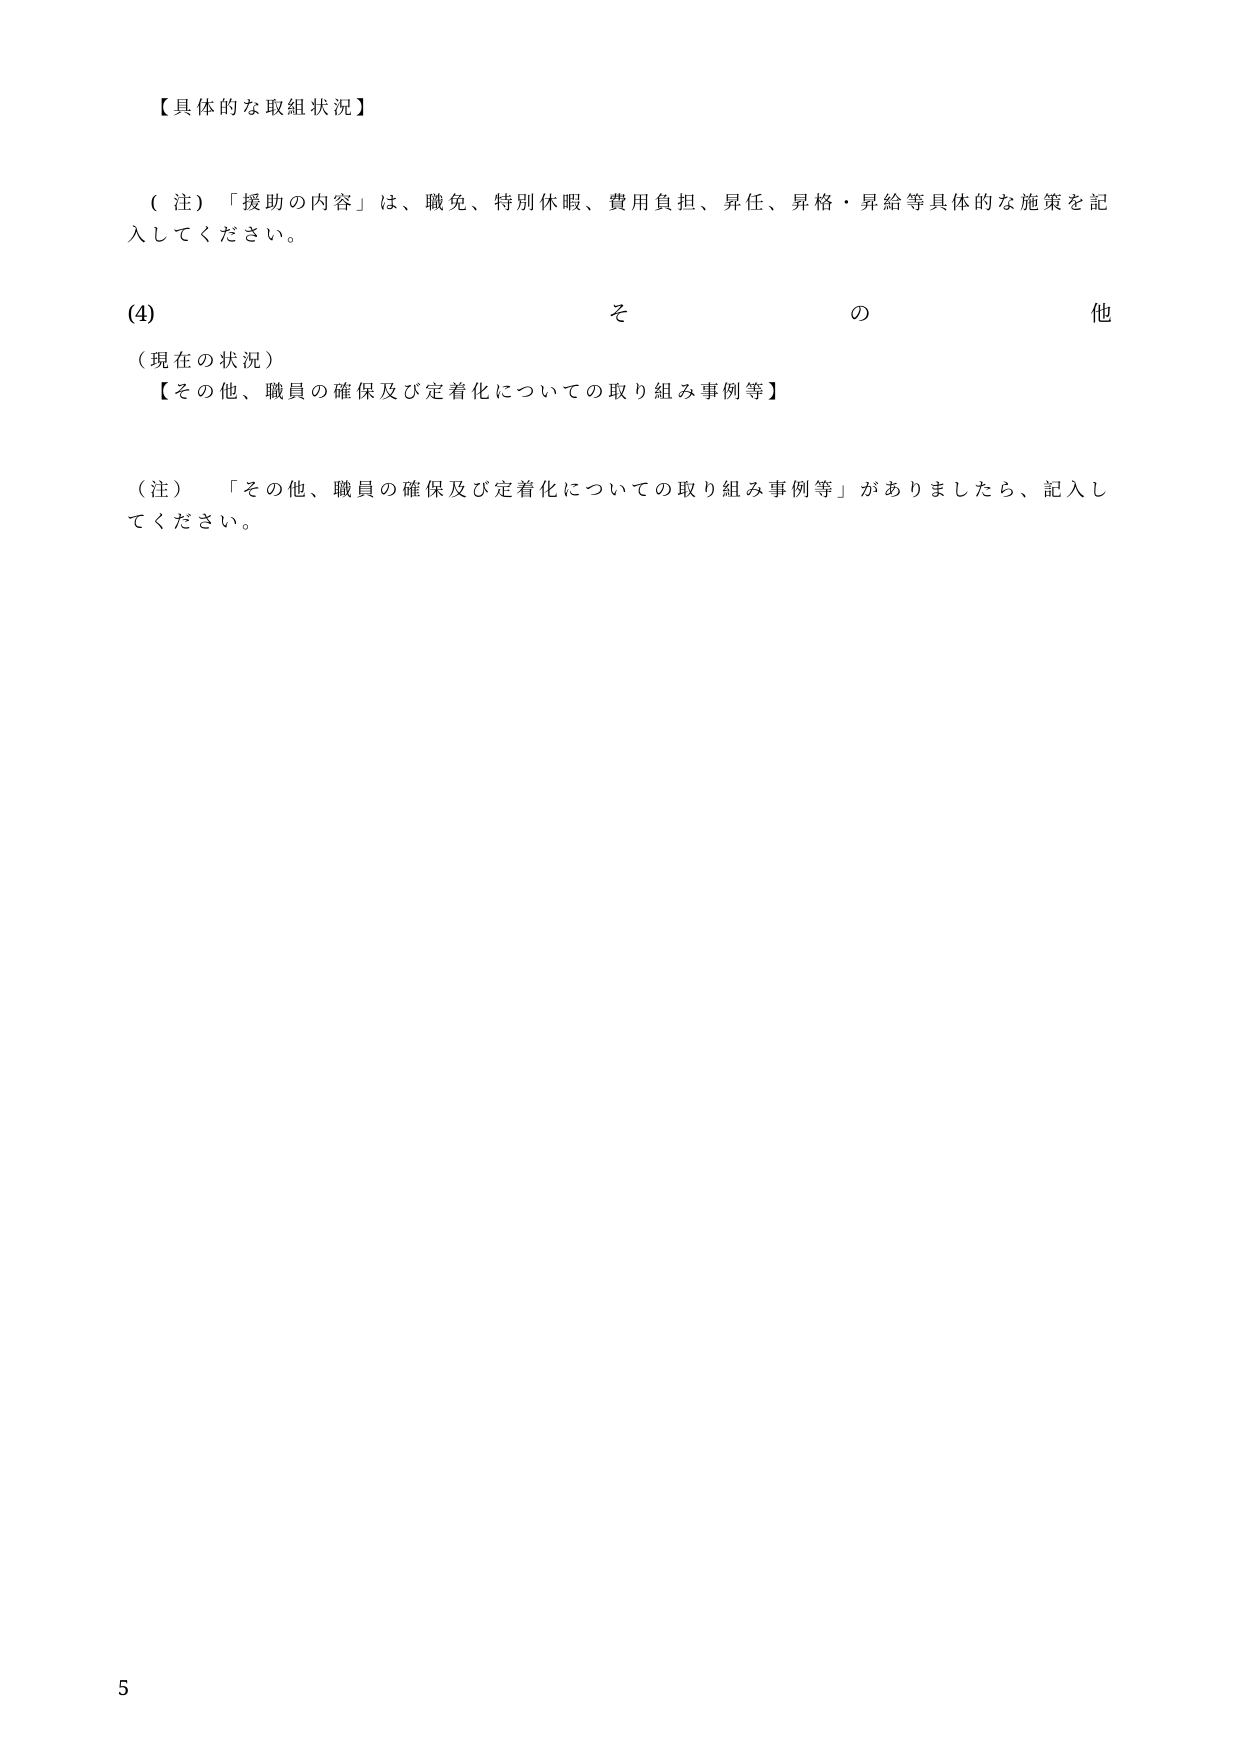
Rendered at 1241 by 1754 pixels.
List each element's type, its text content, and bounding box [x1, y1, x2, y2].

text (4) その他 （現在の状況） [127, 280, 1113, 375]
table_header 【その他、職員の確保及び定着化についての取り組み事例等】 [128, 375, 1159, 473]
text （注） 「その他、職員の確保及び定着化についての取り組み事例等」がありましたら、記入してください。 [127, 473, 1113, 536]
text (注) 「援助の内容」は、職免、特別休暇、費用負担、昇任、昇格・昇給等具体的な施策を記入してください。 [127, 186, 1113, 249]
table_header 【具体的な取組状況】 [128, 91, 1159, 186]
